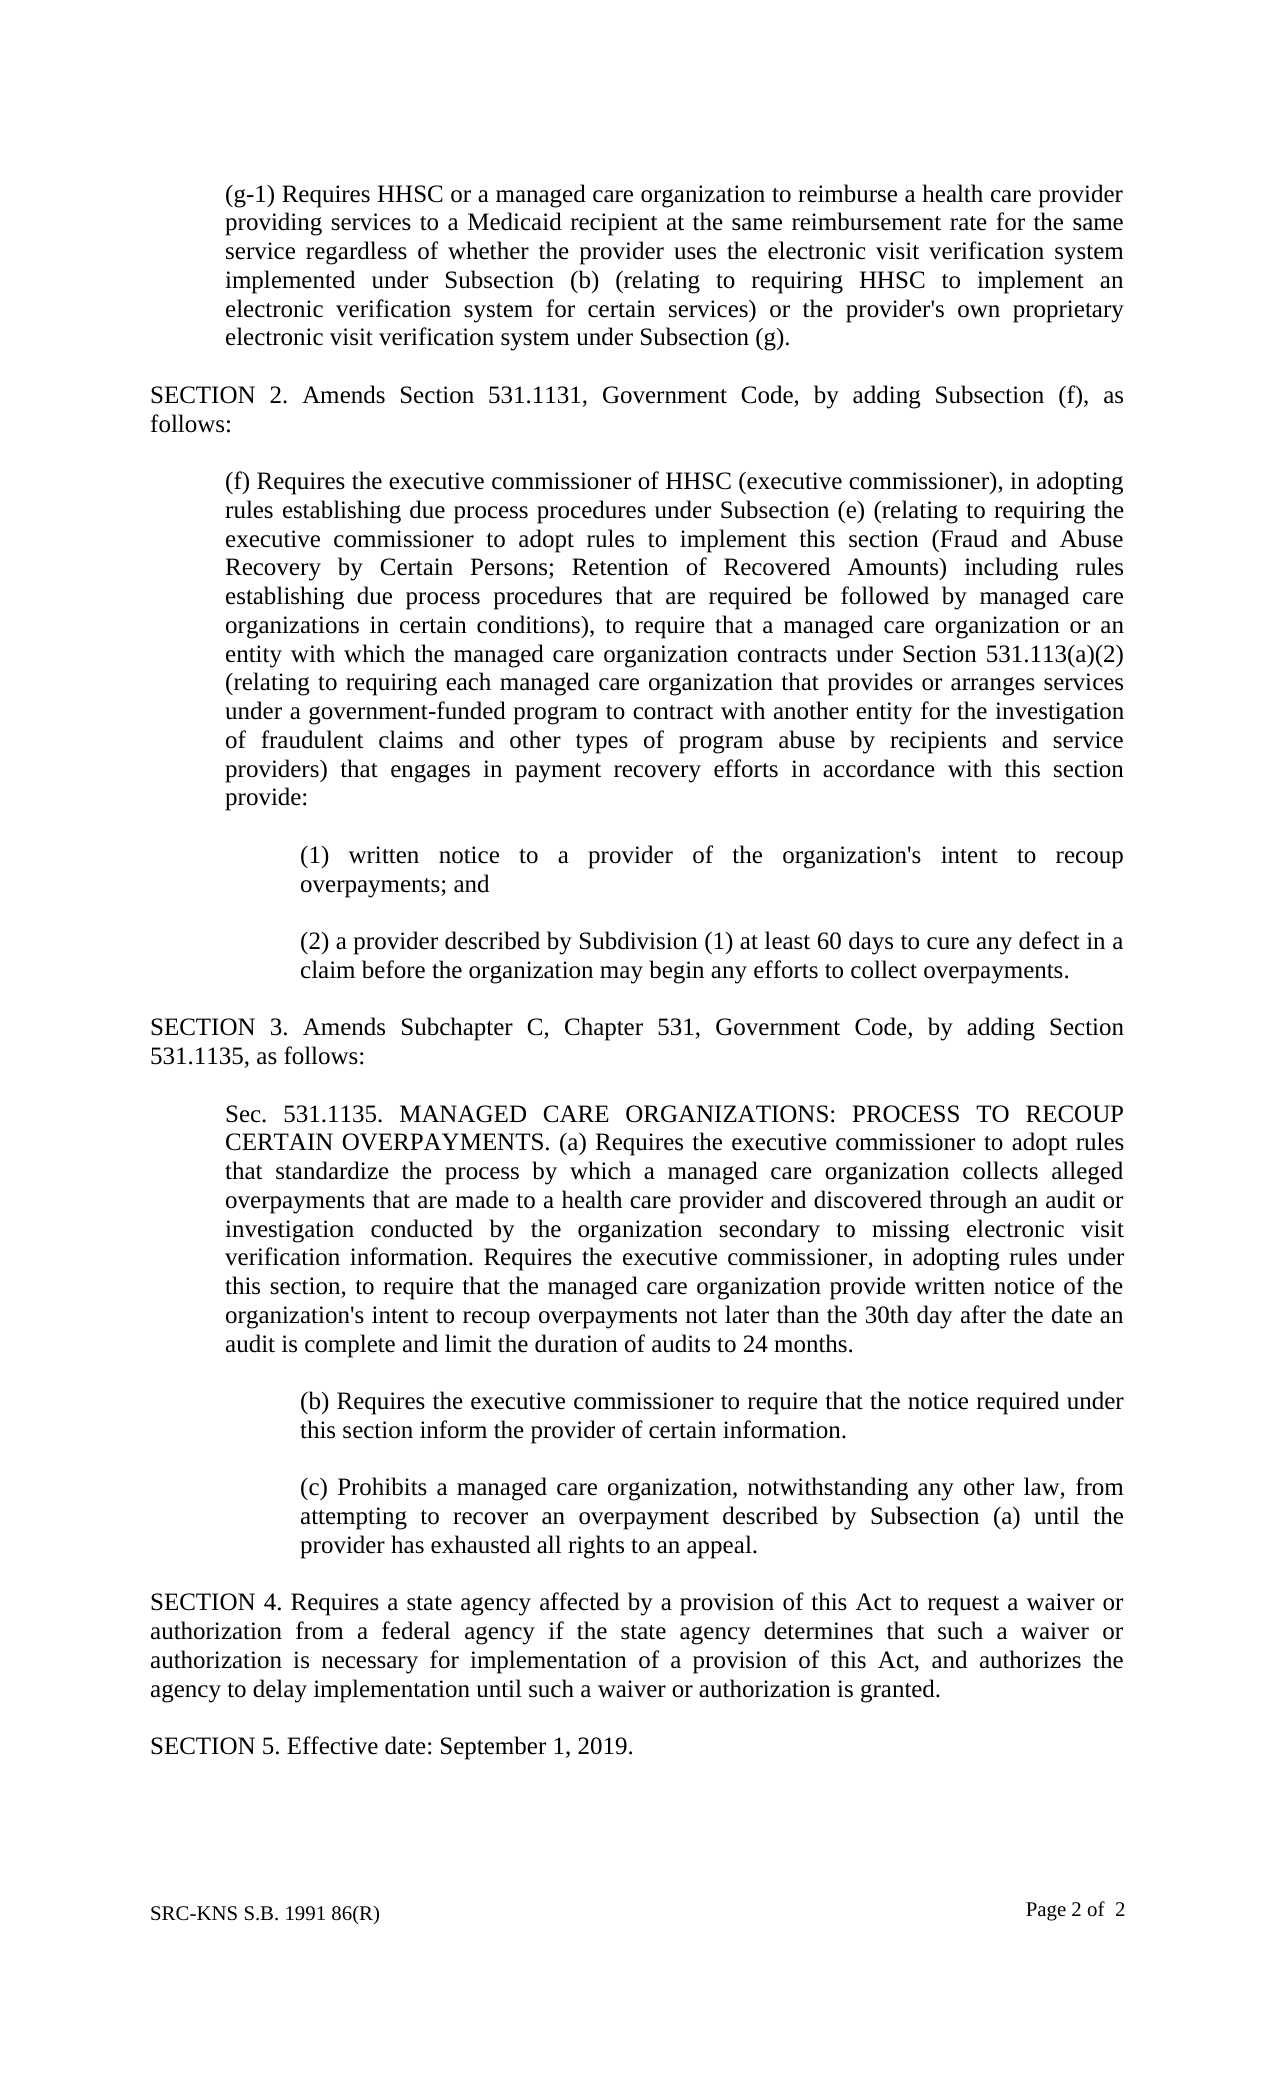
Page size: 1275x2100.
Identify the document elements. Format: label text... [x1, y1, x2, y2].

text (2) a provider described by Subdivision (1) at least 60 days to cure any defect in a claim before the organization may begin any efforts to collect overpayments. [300, 926, 1125, 984]
text SECTION 2. Amends Section 531.1131, Government Code, by adding Subsection (f), as follows: [150, 380, 1125, 437]
text (g-1) Requires HHSC or a managed care organization to reimburse a health care provider providing services to a Medicaid recipient at the same reimbursement rate for the same service regardless of whether the provider uses the electronic visit verification system implemented under Subsection (b) (relating to requiring HHSC to implement an electronic verification system for certain services) or the provider's own proprietary electronic visit verification system under Subsection (g). [225, 179, 1125, 351]
text (1) written notice to a provider of the organization's intent to recoup overpayments; and [300, 840, 1125, 897]
text Sec. 531.1135. MANAGED CARE ORGANIZATIONS: PROCESS TO RECOUP CERTAIN OVERPAYMENTS. (a) Requires the executive commissioner to adopt rules that standardize the process by which a managed care organization collects alleged overpayments that are made to a health care provider and discovered through an audit or investigation conducted by the organization secondary to missing electronic visit verification information. Requires the executive commissioner, in adopting rules under this section, to require that the managed care organization provide written notice of the organization's intent to recoup overpayments not later than the 30th day after the date an audit is complete and limit the duration of audits to 24 months. [225, 1099, 1125, 1357]
text (f) Requires the executive commissioner of HHSC (executive commissioner), in adopting rules establishing due process procedures under Subsection (e) (relating to requiring the executive commissioner to adopt rules to implement this section (Fraud and Abuse Recovery by Certain Persons; Retention of Recovered Amounts) including rules establishing due process procedures that are required be followed by managed care organizations in certain conditions), to require that a managed care organization or an entity with which the managed care organization contracts under Section 531.113(a)(2) (relating to requiring each managed care organization that provides or arranges services under a government-funded program to contract with another entity for the investigation of fraudulent claims and other types of program abuse by recipients and service providers) that engages in payment recovery efforts in accordance with this section provide: [225, 466, 1125, 811]
text SECTION 3. Amends Subchapter C, Chapter 531, Government Code, by adding Section 531.1135, as follows: [150, 1012, 1125, 1070]
text SECTION 4. Requires a state agency affected by a provision of this Act to request a waiver or authorization from a federal agency if the state agency determines that such a waiver or authorization is necessary for implementation of a provision of this Act, and authorizes the agency to delay implementation until such a waiver or authorization is granted. [150, 1587, 1125, 1702]
text SECTION 5. Effective date: September 1, 2019. [150, 1731, 1125, 1760]
text (b) Requires the executive commissioner to require that the notice required under this section inform the provider of certain information. [300, 1386, 1125, 1444]
text (c) Prohibits a managed care organization, notwithstanding any other law, from attempting to recover an overpayment described by Subsection (a) until the provider has exhausted all rights to an appeal. [300, 1472, 1125, 1559]
